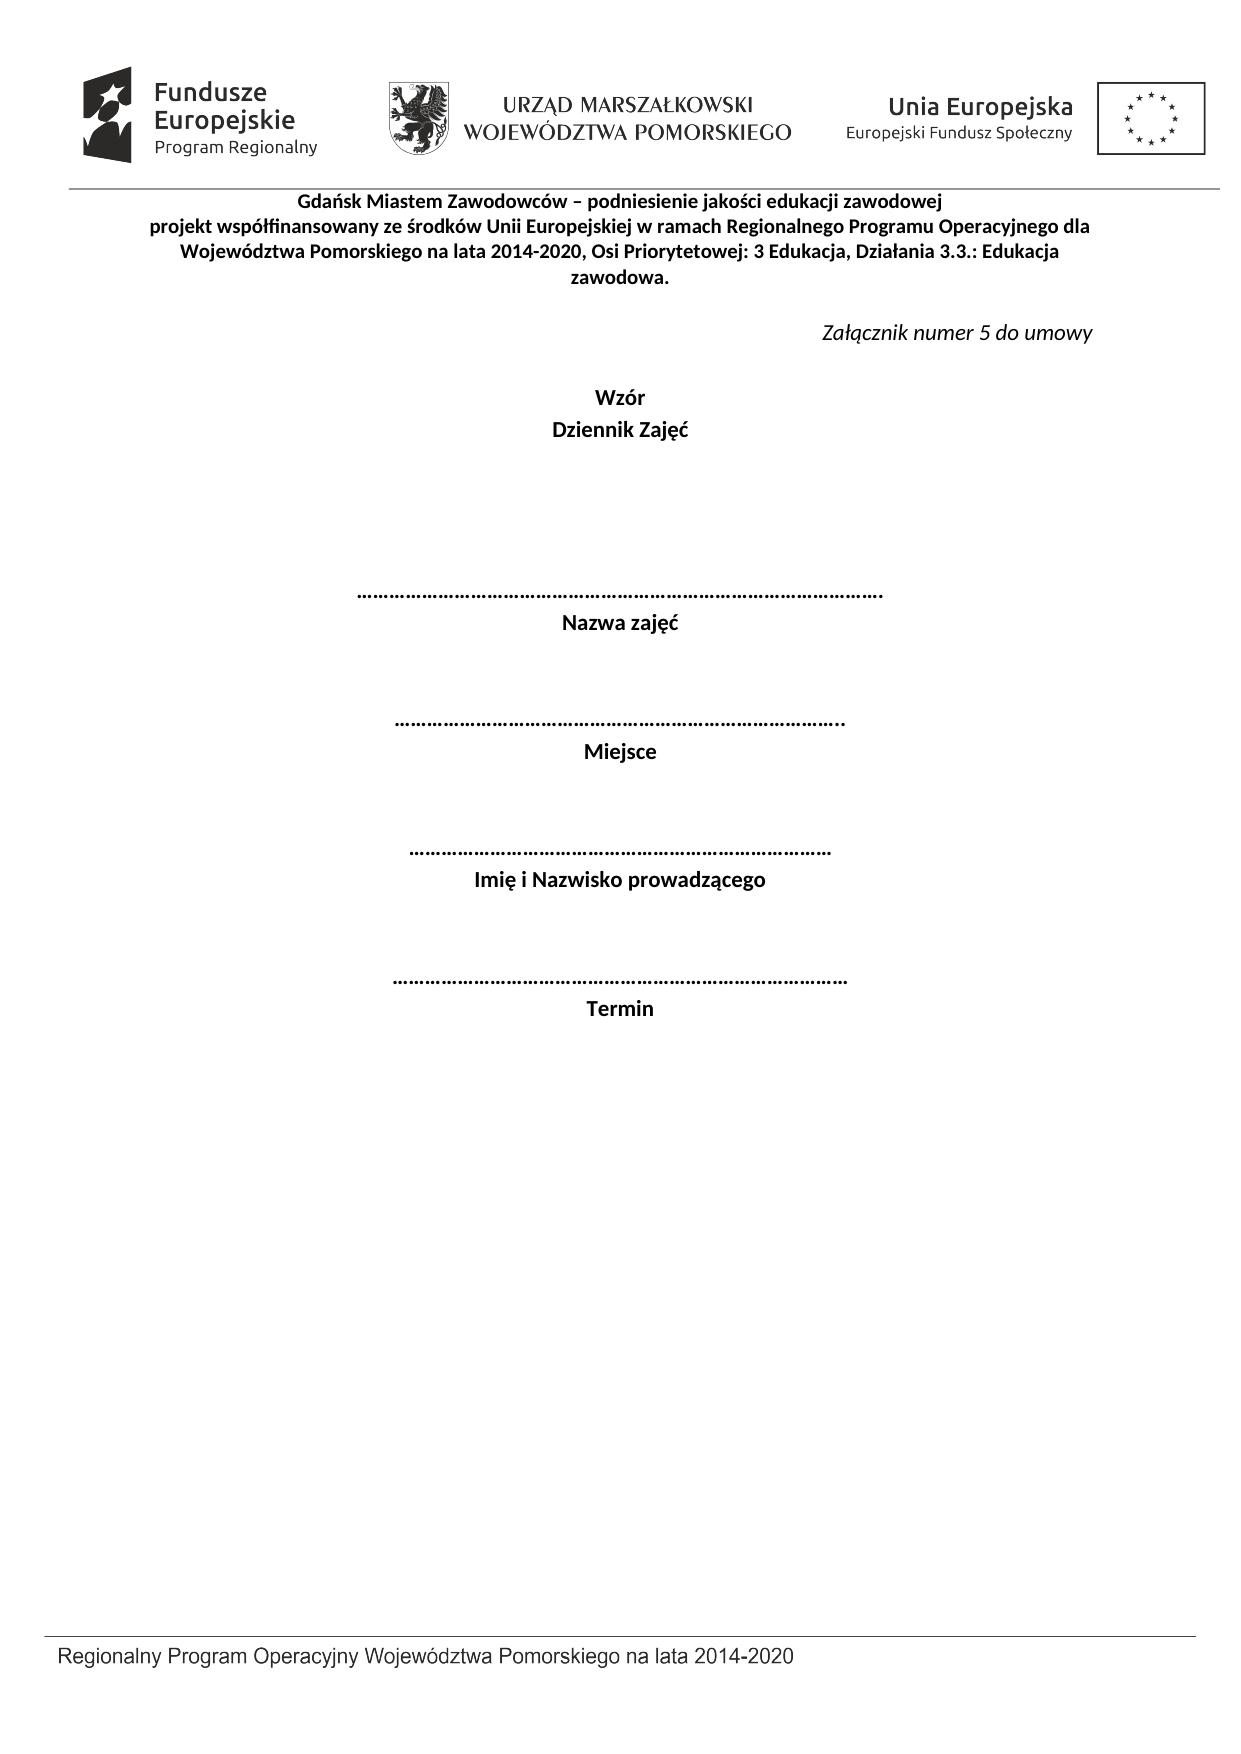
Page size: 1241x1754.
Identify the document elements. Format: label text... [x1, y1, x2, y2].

text ……………………………………………………………………………………. [148, 576, 1092, 604]
text Załącznik numer 5 do umowy [148, 318, 1092, 346]
picture [44, 1636, 1197, 1668]
text Miejsce [148, 737, 1092, 765]
text Dziennik Zajęć [148, 415, 1092, 443]
text Nazwa zajęć [148, 608, 1092, 636]
text ………………………………………………………………………… [148, 962, 1092, 990]
text Imię i Nazwisko prowadzącego [148, 866, 1092, 893]
text ……………………………………………………………………….. [148, 704, 1092, 733]
text Termin [148, 994, 1092, 1022]
text …………………………………………………………………… [148, 833, 1092, 861]
picture [68, 66, 1220, 190]
text Wzór [148, 383, 1092, 411]
